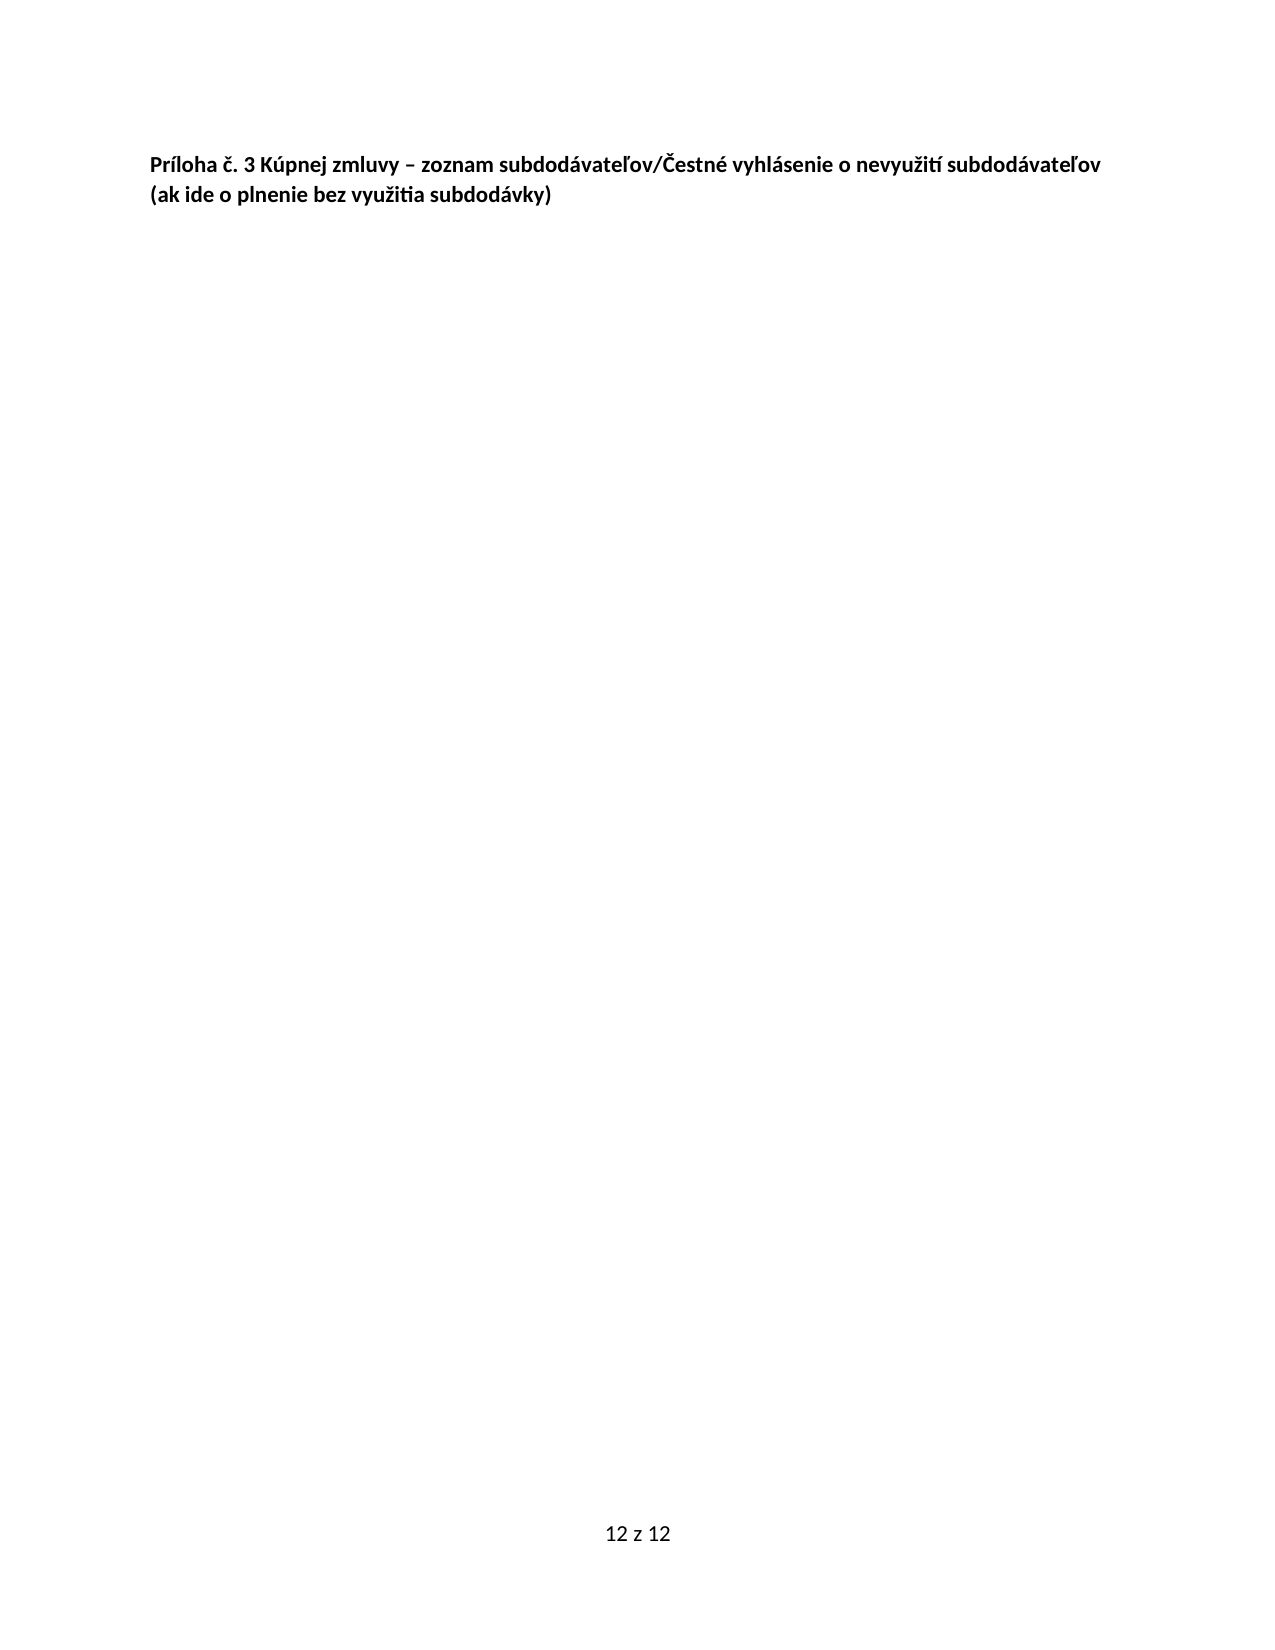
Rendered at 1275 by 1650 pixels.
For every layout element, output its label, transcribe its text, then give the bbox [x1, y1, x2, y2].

text Príloha č. 3 Kúpnej zmluvy – zoznam subdodávateľov/Čestné vyhlásenie o nevyužití subdodávateľov (ak ide o plnenie bez využitia subdodávky) [150, 150, 1125, 208]
